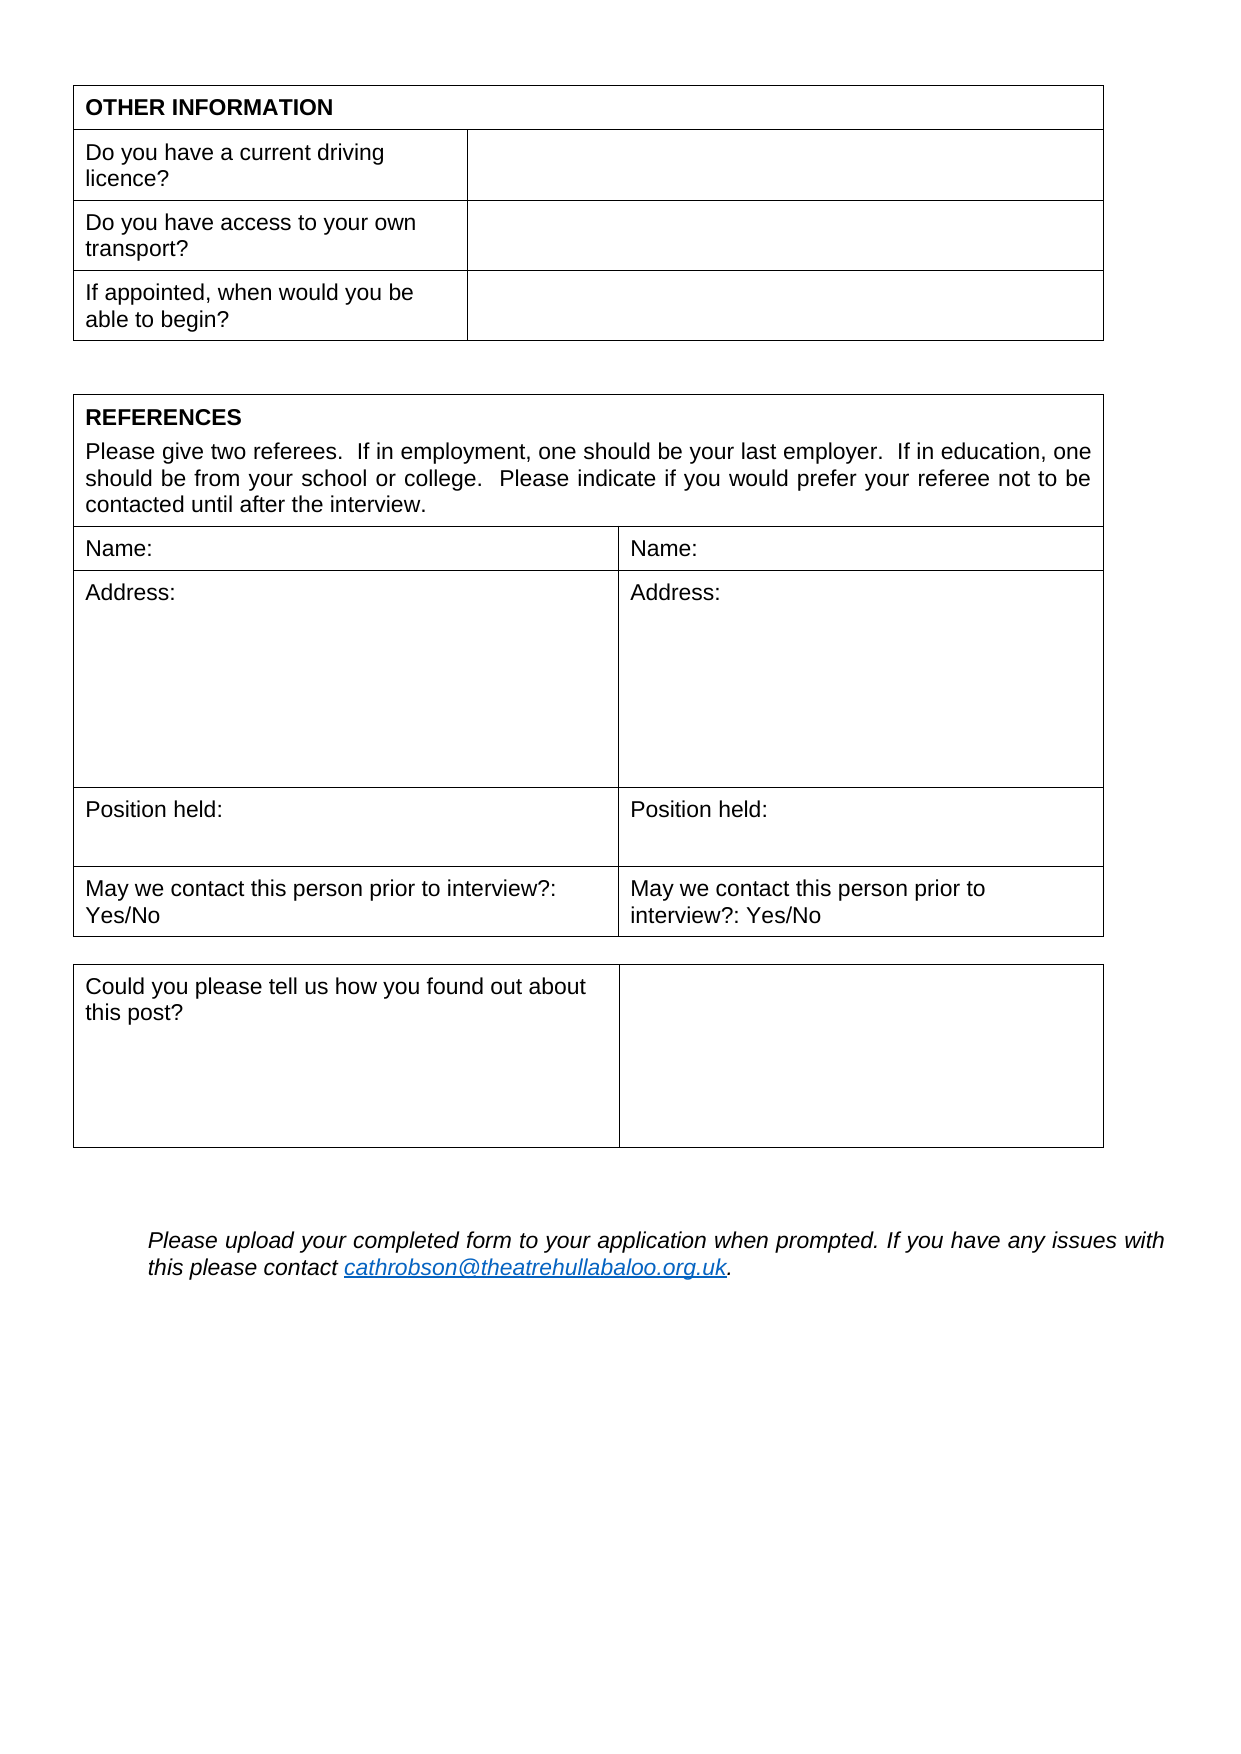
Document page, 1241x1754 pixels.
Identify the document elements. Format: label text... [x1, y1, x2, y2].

text Please upload your completed form to your application when prompted. If you have any issues with this please contact cathrobson@theatrehullabaloo.org.uk. [148, 1227, 1167, 1280]
table_cell Position held: [74, 788, 618, 866]
table_header Could you please tell us how you found out about this post? [74, 965, 619, 1147]
table_cell Do you have access to your own transport? [74, 201, 467, 270]
table_cell [468, 201, 1103, 270]
table_cell May we contact this person prior to interview?: Yes/No [619, 867, 1103, 936]
table_cell Name: [619, 527, 1103, 569]
table_cell Address: [74, 571, 618, 787]
table_cell Address: [619, 571, 1103, 787]
table_cell Do you have a current driving licence? [74, 130, 467, 199]
table_cell If appointed, when would you be able to begin? [74, 271, 467, 340]
table_header REFERENCES Please give two referees. If in employment, one should be your last employer. If in education, one should be from your school or college. Please indicate if you would prefer your referee not to be contacted until after the interview. [74, 395, 1103, 526]
table_cell May we contact this person prior to interview?: Yes/No [74, 867, 618, 936]
table_header [620, 965, 1103, 1147]
table_cell Name: [74, 527, 618, 569]
table_cell [468, 271, 1103, 340]
table_cell [468, 130, 1103, 199]
table_header OTHER INFORMATION [74, 86, 1103, 129]
table_cell Position held: [619, 788, 1103, 866]
